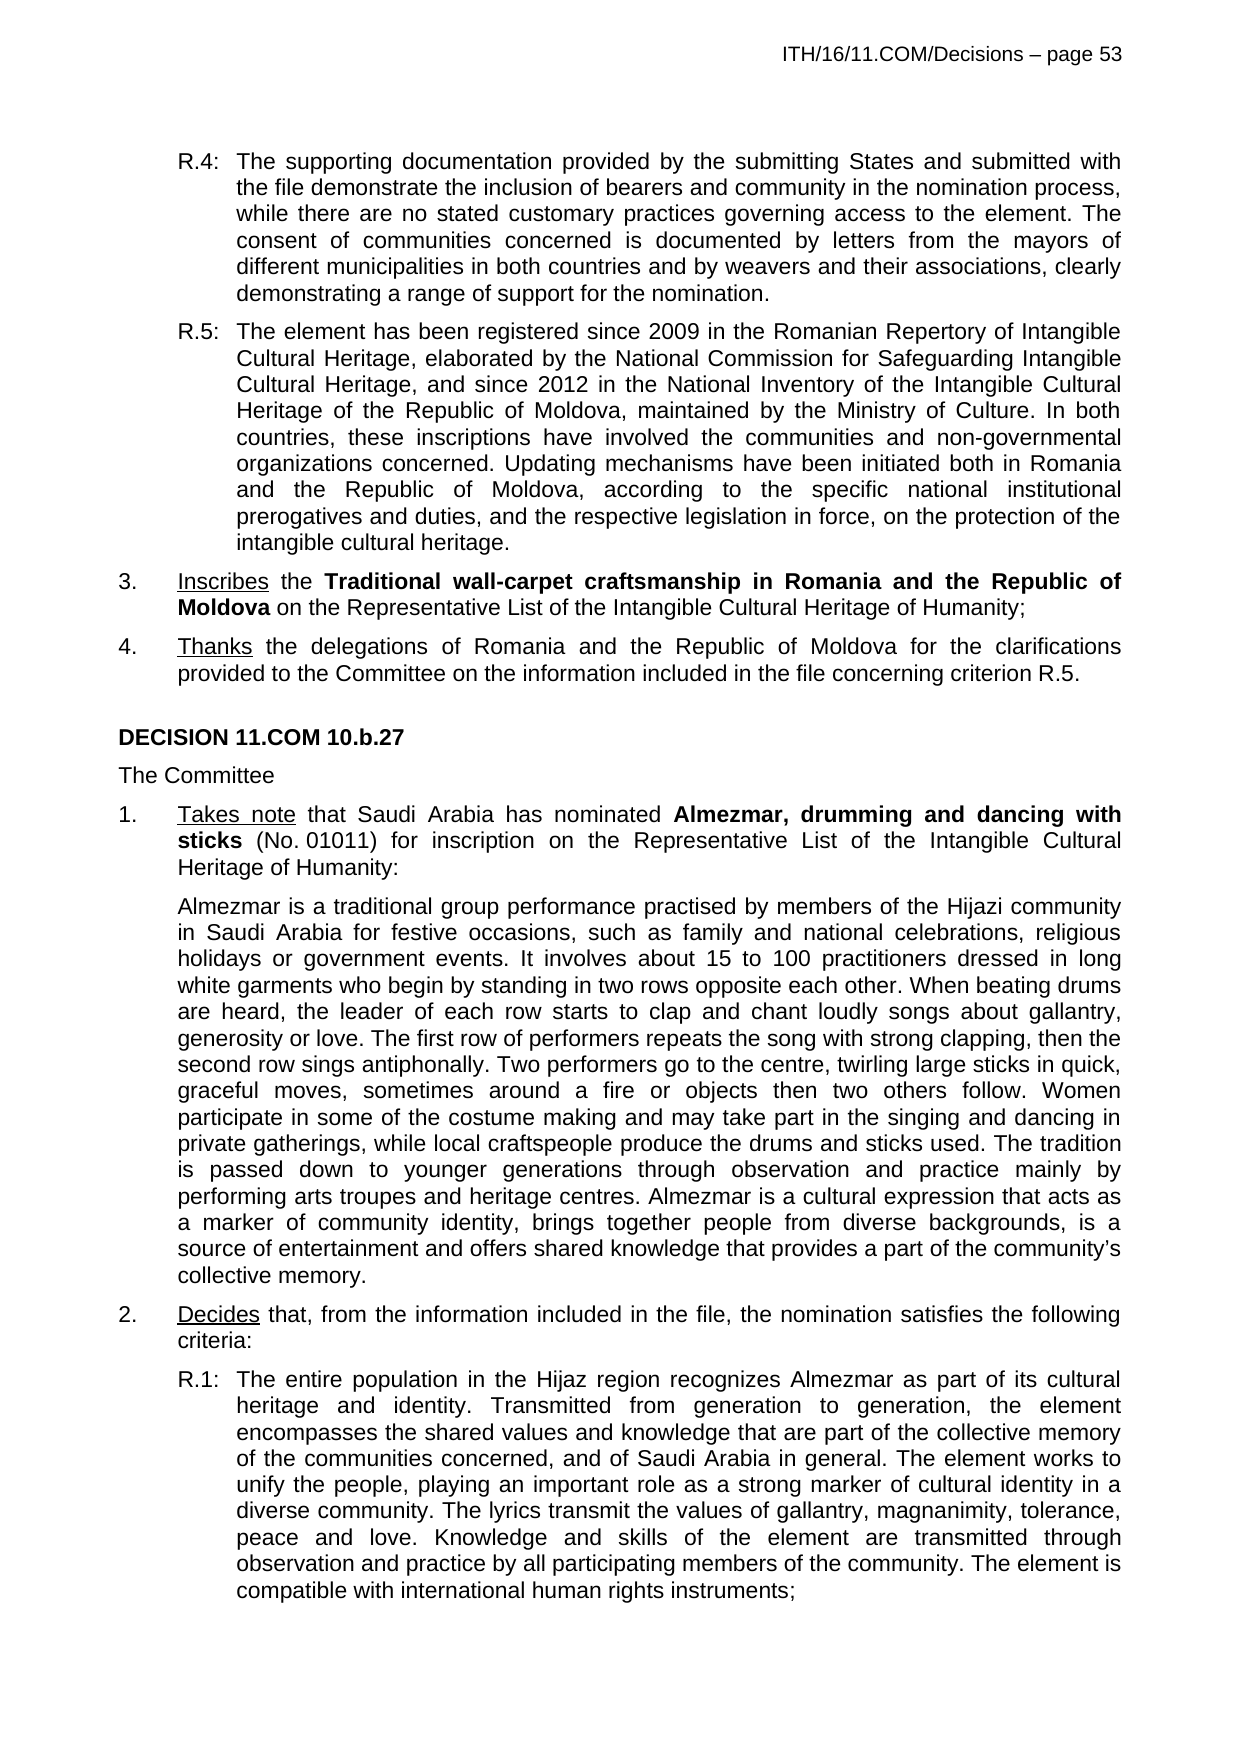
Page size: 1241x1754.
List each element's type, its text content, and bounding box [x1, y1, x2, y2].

list Inscribes the Traditional wall-carpet craftsmanship in Romania and the Republic of Moldova on the Representative List of the Intangible Cultural Heritage of Humanity; [118, 568, 1122, 621]
text The Committee [118, 762, 1122, 789]
text DECISION 11.COM 10.b.27 [118, 723, 1122, 750]
text R.5: The element has been registered since 2009 in the Romanian Repertory of Intangible Cultural Heritage, elaborated by the National Commission for Safeguarding Intangible Cultural Heritage, and since 2012 in the National Inventory of the Intangible Cultural Heritage of the Republic of Moldova, maintained by the Ministry of Culture. In both countries, these inscriptions have involved the communities and non-governmental organizations concerned. Updating mechanisms have been initiated both in Romania and the Republic of Moldova, according to the specific national institutional prerogatives and duties, and the respective legislation in force, on the protection of the intangible cultural heritage. [177, 318, 1122, 556]
text Almezmar is a traditional group performance practised by members of the Hijazi community in Saudi Arabia for festive occasions, such as family and national celebrations, religious holidays or government events. It involves about 15 to 100 practitioners dressed in long white garments who begin by standing in two rows opposite each other. When beating drums are heard, the leader of each row starts to clap and chant loudly songs about gallantry, generosity or love. The first row of performers repeats the song with strong clapping, then the second row sings antiphonally. Two performers go to the centre, twirling large sticks in quick, graceful moves, sometimes around a fire or objects then two others follow. Women participate in some of the costume making and may take part in the singing and dancing in private gatherings, while local craftspeople produce the drums and sticks used. The tradition is passed down to younger generations through observation and practice mainly by performing arts troupes and heritage centres. Almezmar is a cultural expression that acts as a marker of community identity, brings together people from diverse backgrounds, is a source of entertainment and offers shared knowledge that provides a part of the community’s collective memory. [177, 893, 1122, 1288]
list Takes note that Saudi Arabia has nominated Almezmar, drumming and dancing with sticks (No. 01011) for inscription on the Representative List of the Intangible Cultural Heritage of Humanity: [118, 801, 1122, 880]
list Thanks the delegations of Romania and the Republic of Moldova for the clarifications provided to the Committee on the information included in the file concerning criterion R.5. [118, 633, 1122, 686]
text R.1: The entire population in the Hijaz region recognizes Almezmar as part of its cultural heritage and identity. Transmitted from generation to generation, the element encompasses the shared values and knowledge that are part of the collective memory of the communities concerned, and of Saudi Arabia in general. The element works to unify the people, playing an important role as a strong marker of cultural identity in a diverse community. The lyrics transmit the values of gallantry, magnanimity, tolerance, peace and love. Knowledge and skills of the element are transmitted through observation and practice by all participating members of the community. The element is compatible with international human rights instruments; [177, 1366, 1122, 1603]
list Decides that, from the information included in the file, the nomination satisfies the following criteria: [118, 1301, 1122, 1353]
text R.4: The supporting documentation provided by the submitting States and submitted with the file demonstrate the inclusion of bearers and community in the nomination process, while there are no stated customary practices governing access to the element. The consent of communities concerned is documented by letters from the mayors of different municipalities in both countries and by weavers and their associations, clearly demonstrating a range of support for the nomination. [177, 148, 1122, 306]
